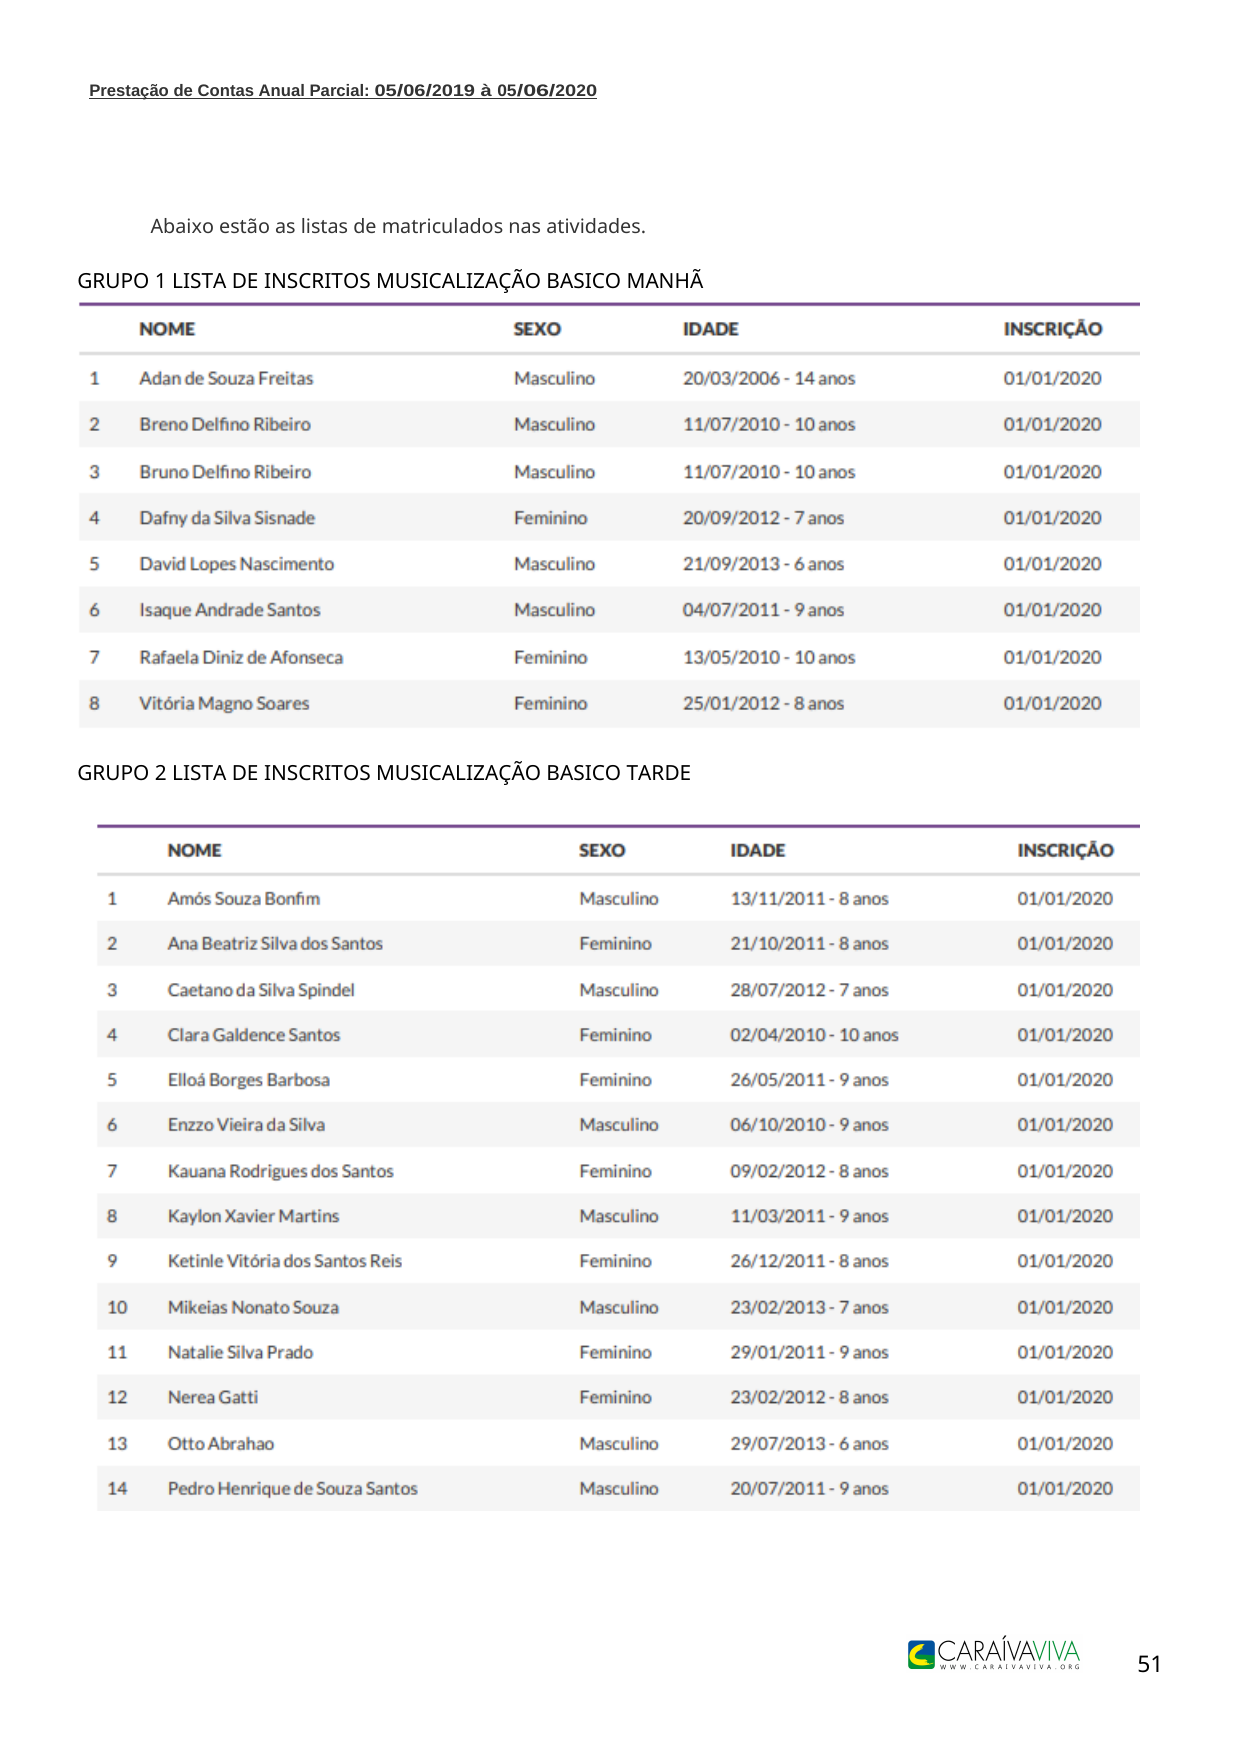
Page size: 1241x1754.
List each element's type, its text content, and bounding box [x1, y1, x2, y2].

picture [77, 815, 1140, 1511]
picture [77, 294, 1140, 730]
picture [906, 1634, 1084, 1673]
subtitle Abaixo estão as listas de matriculados nas atividades. [150, 212, 1163, 239]
text GRUPO 2 LISTA DE INSCRITOS MUSICALIZAÇÃO BASICO TARDE [77, 758, 1163, 787]
text GRUPO 1 LISTA DE INSCRITOS MUSICALIZAÇÃO BASICO MANHÃ [77, 266, 1163, 295]
